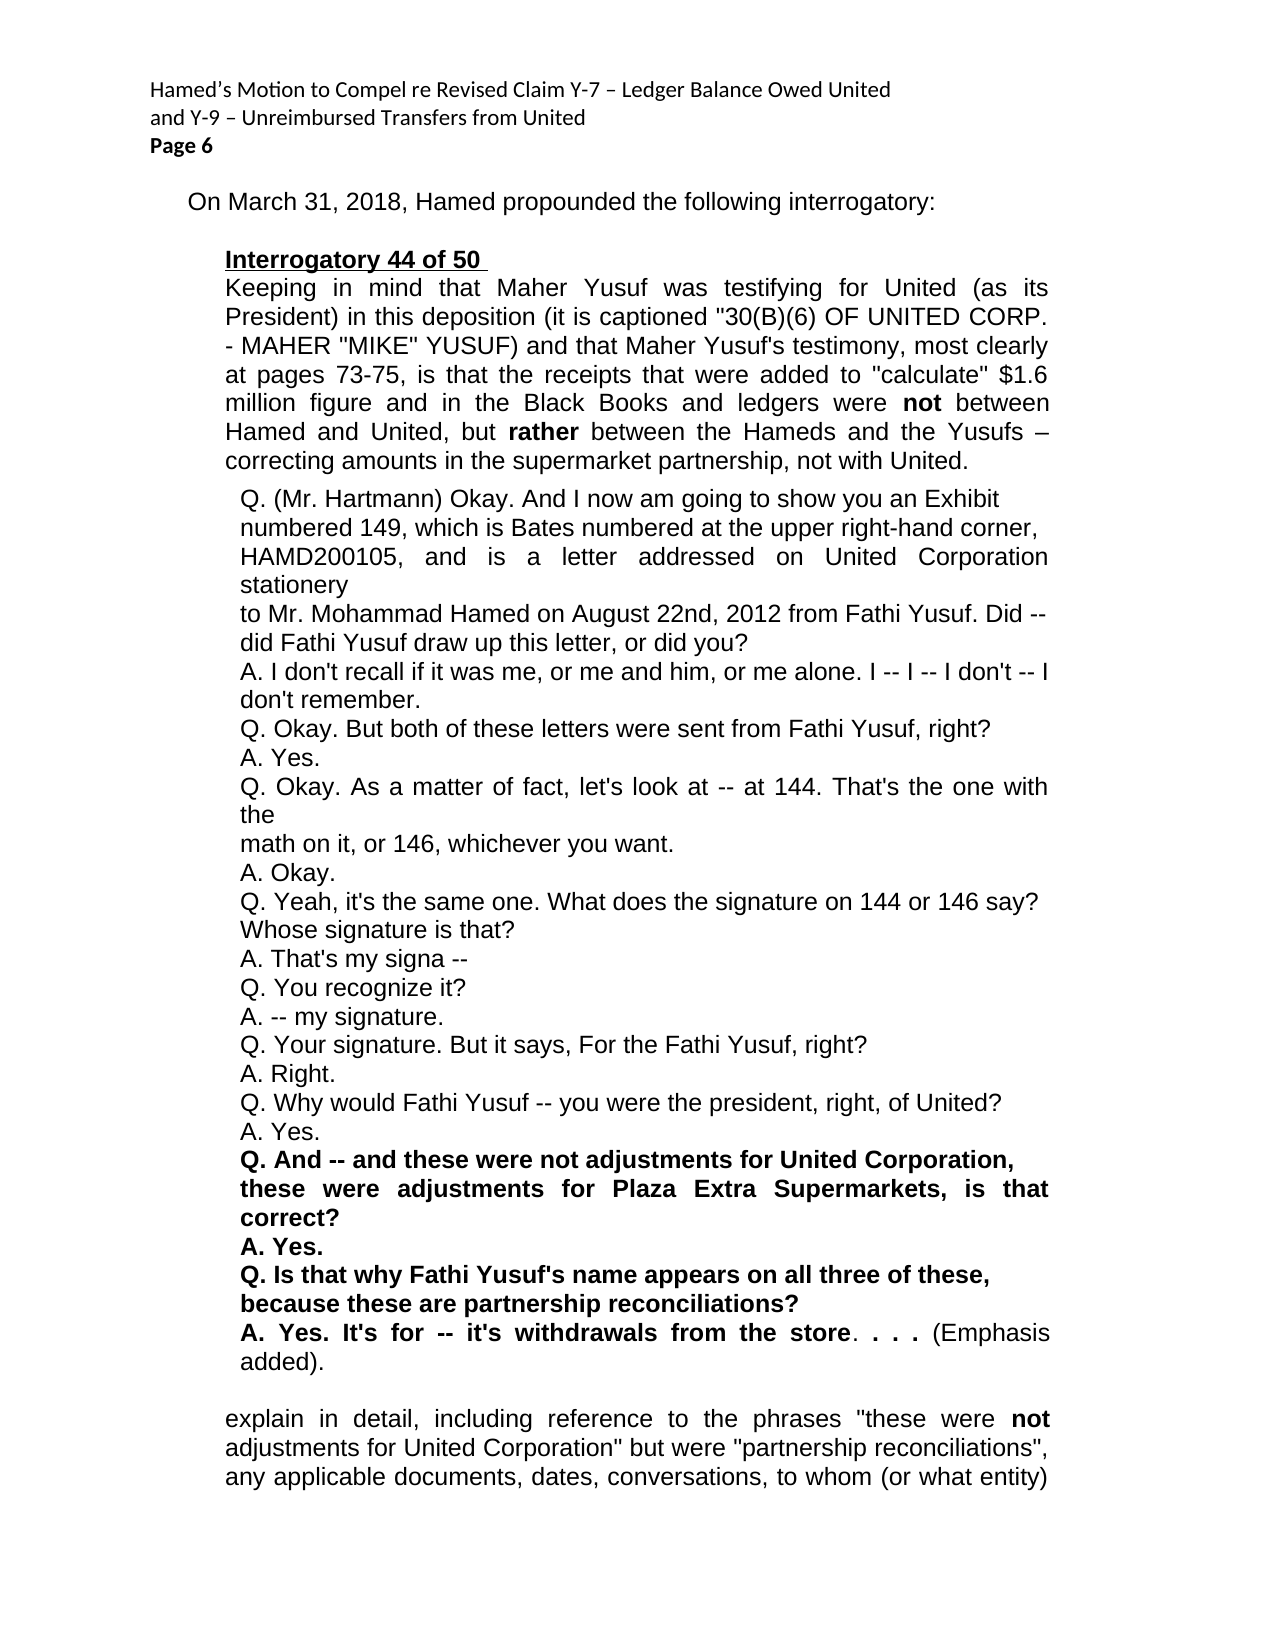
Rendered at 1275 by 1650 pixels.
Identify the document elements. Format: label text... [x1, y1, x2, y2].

text A. Right. [240, 1059, 1050, 1088]
text A. Yes. [240, 743, 1050, 772]
text A. I don't recall if it was me, or me and him, or me alone. I -- I -- I don't -- I [240, 657, 1050, 686]
text Q. Is that why Fathi Yusuf's name appears on all three of these, [240, 1261, 1050, 1289]
text did Fathi Yusuf draw up this letter, or did you? [240, 628, 1050, 657]
text A. Yes. It's for -- it's withdrawals from the store. . . . (Emphasis added). [240, 1318, 1050, 1376]
text Q. And -- and these were not adjustments for United Corporation, [240, 1146, 1050, 1174]
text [225, 1404, 1050, 1491]
text math on it, or 146, whichever you want. [240, 829, 1050, 858]
text A. That's my signa -- [240, 944, 1050, 973]
text On March 31, 2018, Hamed propounded the following interrogatory: [150, 187, 1125, 216]
text Q. Yeah, it's the same one. What does the signature on 144 or 146 say? [240, 887, 1050, 916]
text Q. Okay. But both of these letters were sent from Fathi Yusuf, right? [240, 714, 1050, 743]
text Q. Okay. As a matter of fact, let's look at -- at 144. That's the one with the [240, 772, 1050, 829]
text A. Okay. [240, 858, 1050, 887]
text Interrogatory 44 of 50 [225, 244, 1050, 273]
text A. Yes. [240, 1232, 1050, 1261]
text Q. You recognize it? [240, 973, 1050, 1002]
text A. -- my signature. [240, 1002, 1050, 1031]
text HAMD200105, and is a letter addressed on United Corporation stationery [240, 542, 1050, 599]
text don't remember. [240, 686, 1050, 714]
text A. Yes. [240, 1117, 1050, 1146]
text Whose signature is that? [240, 916, 1050, 944]
text Q. Why would Fathi Yusuf -- you were the president, right, of United? [240, 1088, 1050, 1117]
text Keeping in mind that Maher Yusuf was testifying for United (as its President) in this deposition (it is captioned "30(B)(6) OF UNITED CORP. - MAHER "MIKE" YUSUF) and that Maher Yusuf's testimony, most clearly at pages 73-75, is that the receipts that were added to "calculate" $1.6 million figure and in the Black Books and ledgers were not between Hamed and United, but rather between the Hameds and the Yusufs – correcting amounts in the supermarket partnership, not with United. [225, 273, 1050, 474]
text Q. Your signature. But it says, For the Fathi Yusuf, right? [240, 1031, 1050, 1059]
text because these are partnership reconciliations? [240, 1289, 1050, 1318]
text these were adjustments for Plaza Extra Supermarkets, is that correct? [240, 1174, 1050, 1232]
text numbered 149, which is Bates numbered at the upper right-hand corner, [240, 513, 1050, 542]
text Q. (Mr. Hartmann) Okay. And I now am going to show you an Exhibit [240, 484, 1050, 513]
text to Mr. Mohammad Hamed on August 22nd, 2012 from Fathi Yusuf. Did -- [240, 599, 1050, 628]
